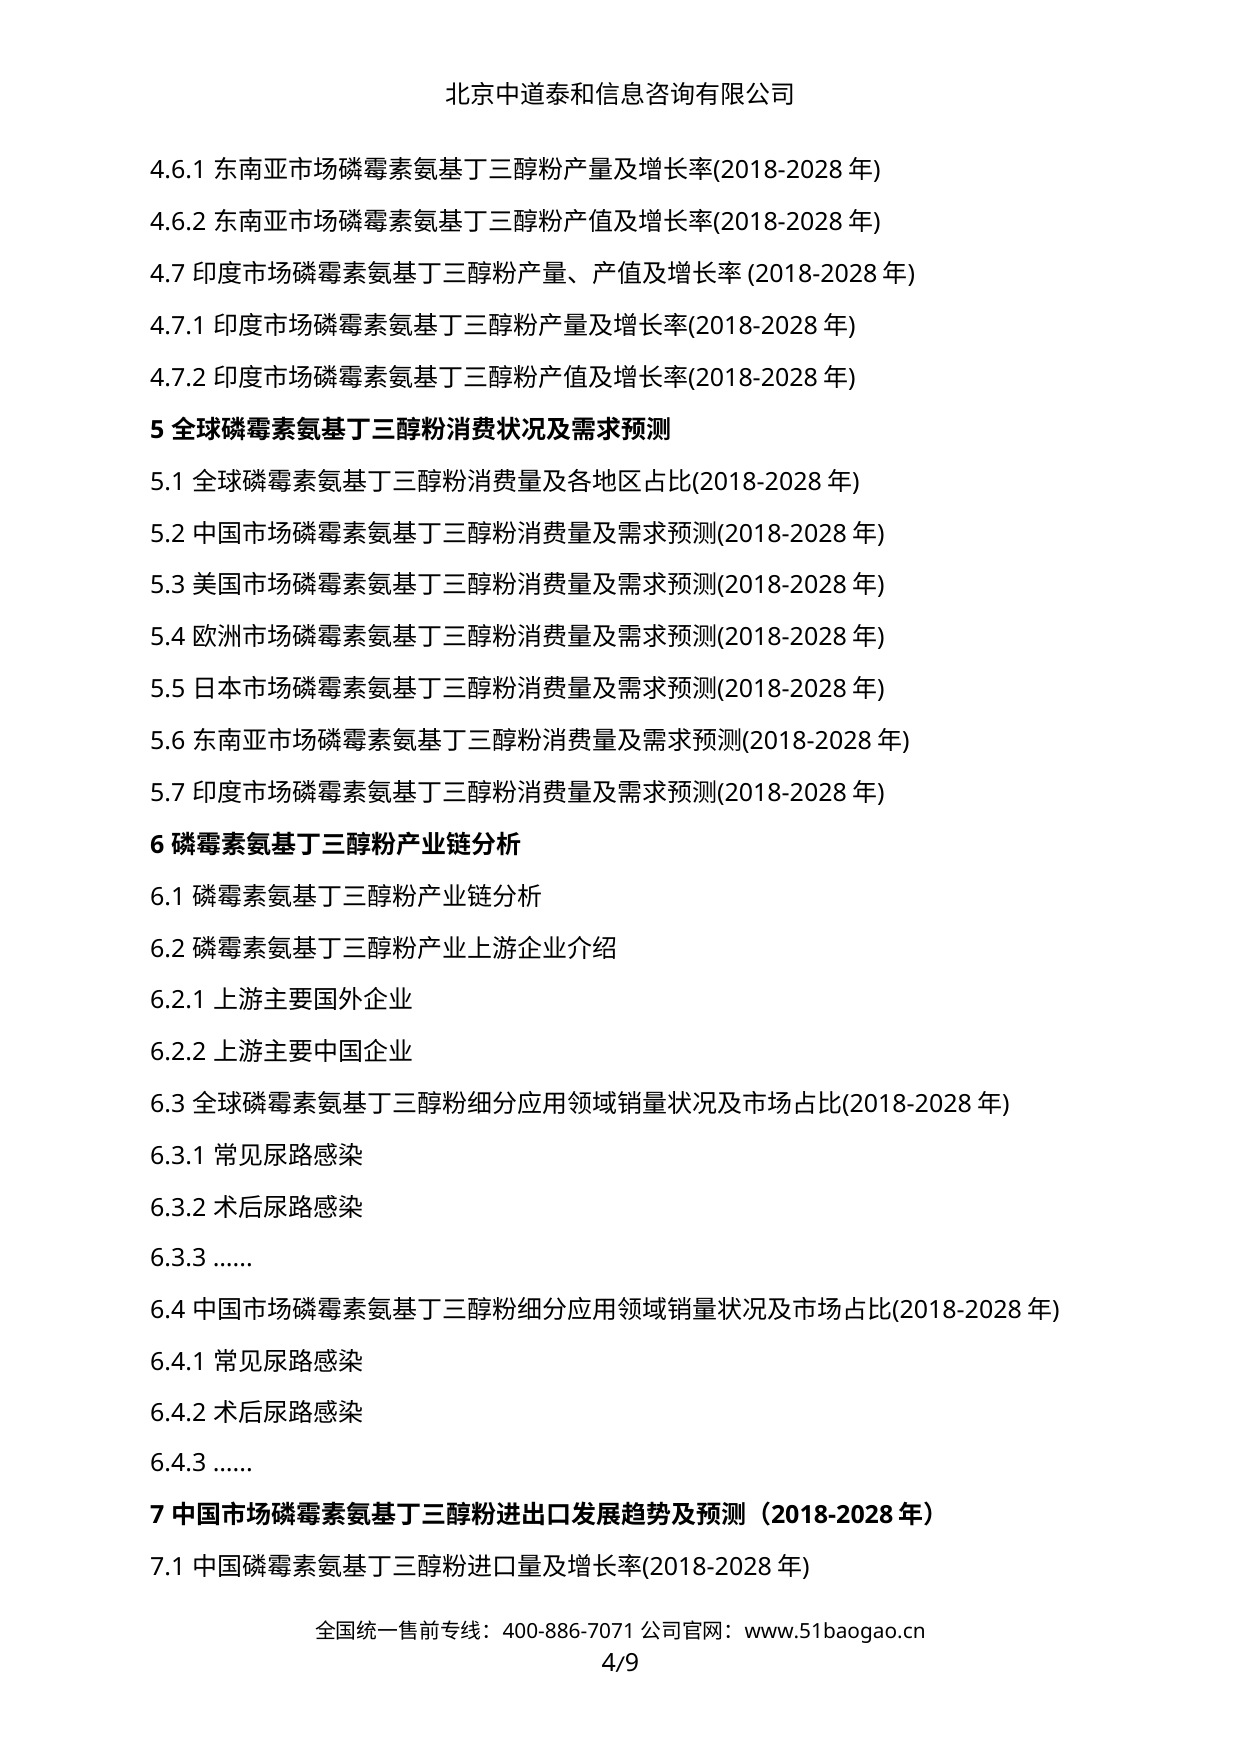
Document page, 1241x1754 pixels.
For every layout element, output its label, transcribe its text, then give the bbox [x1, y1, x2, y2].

text 4.6.1 东南亚市场磷霉素氨基丁三醇粉产量及增长率(2018-2028年) [150, 150, 1090, 186]
text 5.6 东南亚市场磷霉素氨基丁三醇粉消费量及需求预测(2018-2028年) [150, 721, 1090, 757]
text 6.3.1 常见尿路感染 [150, 1136, 1090, 1172]
text 6.2 磷霉素氨基丁三醇粉产业上游企业介绍 [150, 928, 1090, 964]
text 5.4 欧洲市场磷霉素氨基丁三醇粉消费量及需求预测(2018-2028年) [150, 617, 1090, 653]
text 6.1 磷霉素氨基丁三醇粉产业链分析 [150, 876, 1090, 912]
text 6.2.2 上游主要中国企业 [150, 1032, 1090, 1068]
text 6.3.2 术后尿路感染 [150, 1187, 1090, 1224]
text 6.3 全球磷霉素氨基丁三醇粉细分应用领域销量状况及市场占比(2018-2028年) [150, 1084, 1090, 1120]
text 6.4.1 常见尿路感染 [150, 1341, 1090, 1377]
text 4.7.2 印度市场磷霉素氨基丁三醇粉产值及增长率(2018-2028年) [150, 357, 1090, 394]
text 4.6.2 东南亚市场磷霉素氨基丁三醇粉产值及增长率(2018-2028年) [150, 202, 1090, 238]
text 7 中国市场磷霉素氨基丁三醇粉进出口发展趋势及预测（2018-2028年） [150, 1494, 1090, 1531]
text 5 全球磷霉素氨基丁三醇粉消费状况及需求预测 [150, 409, 1090, 446]
text 6 磷霉素氨基丁三醇粉产业链分析 [150, 824, 1090, 861]
text 5.3 美国市场磷霉素氨基丁三醇粉消费量及需求预测(2018-2028年) [150, 565, 1090, 601]
text 4.7 印度市场磷霉素氨基丁三醇粉产量、产值及增长率 (2018-2028年) [150, 254, 1090, 290]
text 5.5 日本市场磷霉素氨基丁三醇粉消费量及需求预测(2018-2028年) [150, 669, 1090, 705]
text 6.2.1 上游主要国外企业 [150, 980, 1090, 1016]
text 5.2 中国市场磷霉素氨基丁三醇粉消费量及需求预测(2018-2028年) [150, 513, 1090, 549]
text 5.1 全球磷霉素氨基丁三醇粉消费量及各地区占比(2018-2028年) [150, 461, 1090, 497]
text 6.4.3 …... [150, 1445, 1090, 1479]
text 6.4.2 术后尿路感染 [150, 1393, 1090, 1429]
text 5.7 印度市场磷霉素氨基丁三醇粉消费量及需求预测(2018-2028年) [150, 772, 1090, 809]
text 6.4 中国市场磷霉素氨基丁三醇粉细分应用领域销量状况及市场占比(2018-2028年) [150, 1289, 1090, 1325]
text 6.3.3 …... [150, 1239, 1090, 1273]
text 7.1 中国磷霉素氨基丁三醇粉进口量及增长率(2018-2028年) [150, 1546, 1090, 1582]
text 4.7.1 印度市场磷霉素氨基丁三醇粉产量及增长率(2018-2028年) [150, 306, 1090, 342]
